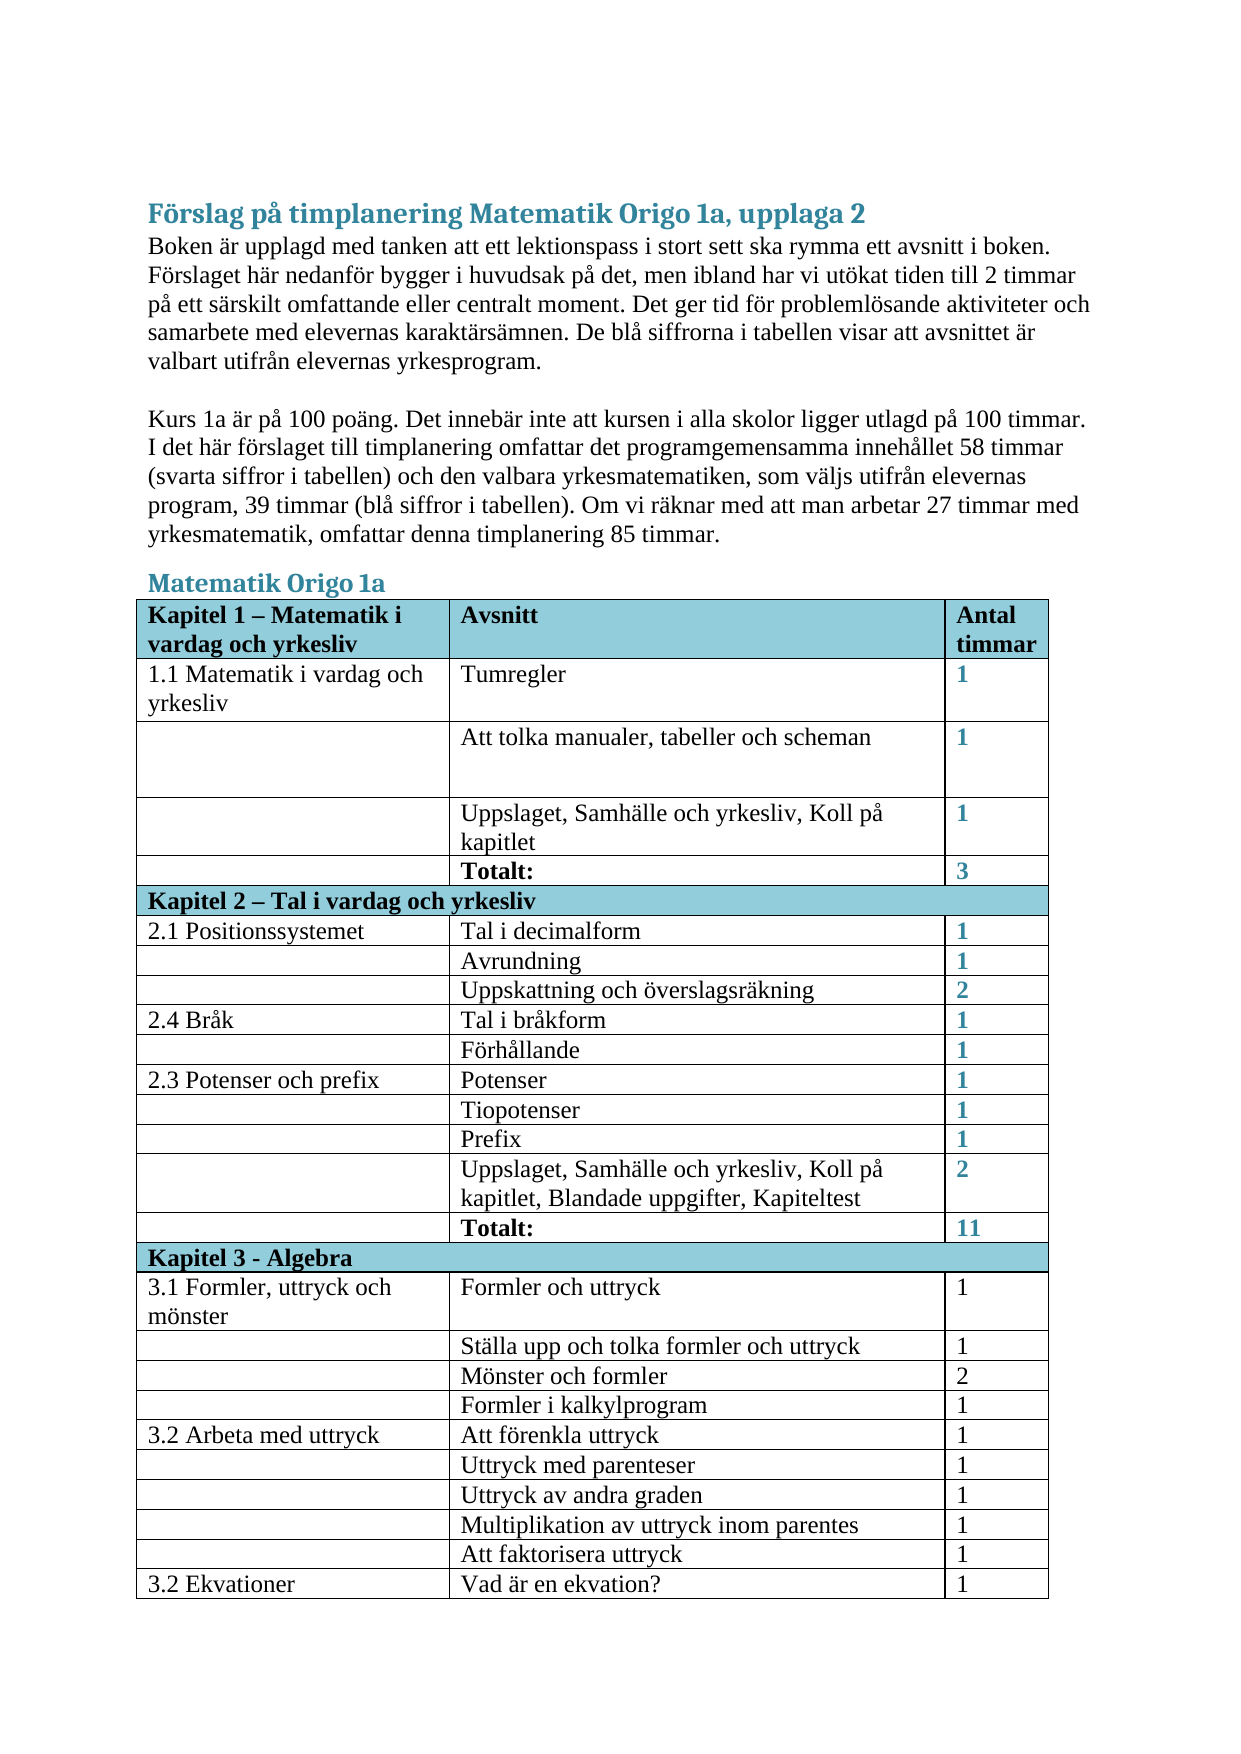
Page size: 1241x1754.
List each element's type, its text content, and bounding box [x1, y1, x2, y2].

table_cell Mönster och formler [450, 1361, 944, 1389]
table_cell 2 [946, 976, 1048, 1004]
table_cell Att faktorisera uttryck [450, 1540, 944, 1568]
table_cell [137, 1480, 449, 1509]
table_cell Tal i decimalform [450, 916, 944, 945]
table_cell Att förenkla uttryck [450, 1420, 944, 1449]
table_cell Totalt: [450, 1213, 944, 1242]
table_cell 1 [946, 1450, 1048, 1479]
table_cell 1 [946, 1540, 1048, 1568]
table_cell [137, 1154, 449, 1212]
table_cell 1 [946, 722, 1048, 797]
table_cell 3 [946, 856, 1048, 885]
table_cell Avrundning [450, 946, 944, 974]
table_cell 11 [946, 1213, 1048, 1242]
table_cell 1 [946, 1125, 1048, 1153]
table_cell 1 [946, 798, 1048, 855]
table_cell Tumregler [450, 659, 944, 721]
table_cell [137, 798, 449, 855]
table_header Avsnitt [450, 600, 944, 658]
table_cell Uppslaget, Samhälle och yrkesliv, Koll på kapitlet [450, 798, 944, 855]
table_cell [137, 1331, 449, 1360]
table_cell [137, 1095, 449, 1123]
table_cell 1 [946, 1065, 1048, 1094]
table_cell Multiplikation av uttryck inom parentes [450, 1510, 944, 1538]
table_header Antal timmar [946, 600, 1048, 658]
table_cell [137, 1450, 449, 1479]
text Kurs 1a är på 100 poäng. Det innebär inte att kursen i alla skolor ligger utlagd på 100 timmar. I det här förslaget till timplanering omfattar det programgemensamma innehållet 58 timmar (svarta siffror i tabellen) och den valbara yrkesmatematiken, som väljs utifrån elevernas program, 39 timmar (blå siffror i tabellen). Om vi räknar med att man arbetar 27 timmar med yrkesmatematik, omfattar denna timplanering 85 timmar. [148, 404, 1093, 547]
table_cell Tal i bråkform [450, 1005, 944, 1034]
table_cell 1 [946, 1095, 1048, 1123]
table_cell 1 [946, 916, 1048, 945]
table_cell 1 [946, 1510, 1048, 1538]
table_cell Uppskattning och överslagsräkning [450, 976, 944, 1004]
table_cell [137, 856, 449, 885]
table_cell [137, 1035, 449, 1064]
table_cell [137, 1213, 449, 1242]
table_cell [137, 1510, 449, 1538]
table_cell [137, 976, 449, 1004]
table_cell Uttryck med parenteser [450, 1450, 944, 1479]
table_cell 1 [946, 1569, 1048, 1598]
table_cell 2.4 Bråk [137, 1005, 449, 1034]
table_cell 1 [946, 1005, 1048, 1034]
table_cell Potenser [450, 1065, 944, 1094]
table_header Kapitel 1 – Matematik i vardag och yrkesliv [137, 600, 449, 658]
table_cell [137, 1361, 449, 1389]
table_cell 1 [946, 1331, 1048, 1360]
table_cell 1 [946, 1035, 1048, 1064]
table_cell [137, 1125, 449, 1153]
table_cell Totalt: [450, 856, 944, 885]
table_cell Tiopotenser [450, 1095, 944, 1123]
table_cell 1 [946, 946, 1048, 974]
table_cell 2 [946, 1154, 1048, 1212]
table_cell 1 [946, 1273, 1048, 1330]
table_cell 2 [946, 1361, 1048, 1389]
table_cell Ställa upp och tolka formler och uttryck [450, 1331, 944, 1360]
table_cell Förhållande [450, 1035, 944, 1064]
table_cell Kapitel 2 – Tal i vardag och yrkesliv [137, 886, 1048, 915]
table_cell [137, 1540, 449, 1568]
table_cell [137, 946, 449, 974]
subtitle Matematik Origo 1a [148, 568, 1093, 599]
table_cell Att tolka manualer, tabeller och scheman [450, 722, 944, 797]
table_cell [137, 722, 449, 797]
table_cell 3.1 Formler, uttryck och mönster [137, 1273, 449, 1330]
table_cell Prefix [450, 1125, 944, 1153]
table_cell [137, 1391, 449, 1419]
table_cell Formler i kalkylprogram [450, 1391, 944, 1419]
table_cell Uttryck av andra graden [450, 1480, 944, 1509]
table_cell 1.1 Matematik i vardag och yrkesliv [137, 659, 449, 721]
table_cell Uppslaget, Samhälle och yrkesliv, Koll på kapitlet, Blandade uppgifter, Kapiteltest [450, 1154, 944, 1212]
table_cell 2.1 Positionssystemet [137, 916, 449, 945]
text Boken är upplagd med tanken att ett lektionspass i stort sett ska rymma ett avsnitt i boken. Förslaget här nedanför bygger i huvudsak på det, men ibland har vi utökat tiden till 2 timmar på ett särskilt omfattande eller centralt moment. Det ger tid för problemlösande aktiviteter och samarbete med elevernas karaktärsämnen. De blå siffrorna i tabellen visar att avsnittet är valbart utifrån elevernas yrkesprogram. [148, 231, 1093, 375]
table_cell 3.2 Ekvationer [137, 1569, 449, 1598]
table_cell Vad är en ekvation? [450, 1569, 944, 1598]
table_cell 1 [946, 659, 1048, 721]
subtitle Förslag på timplanering Matematik Origo 1a, upplaga 2 [148, 198, 1093, 231]
table_cell Kapitel 3 - Algebra [137, 1243, 1048, 1271]
table_cell 1 [946, 1420, 1048, 1449]
table_cell 3.2 Arbeta med uttryck [137, 1420, 449, 1449]
table_cell 2.3 Potenser och prefix [137, 1065, 449, 1094]
table_cell 1 [946, 1391, 1048, 1419]
table_cell 1 [946, 1480, 1048, 1509]
table_cell Formler och uttryck [450, 1273, 944, 1330]
